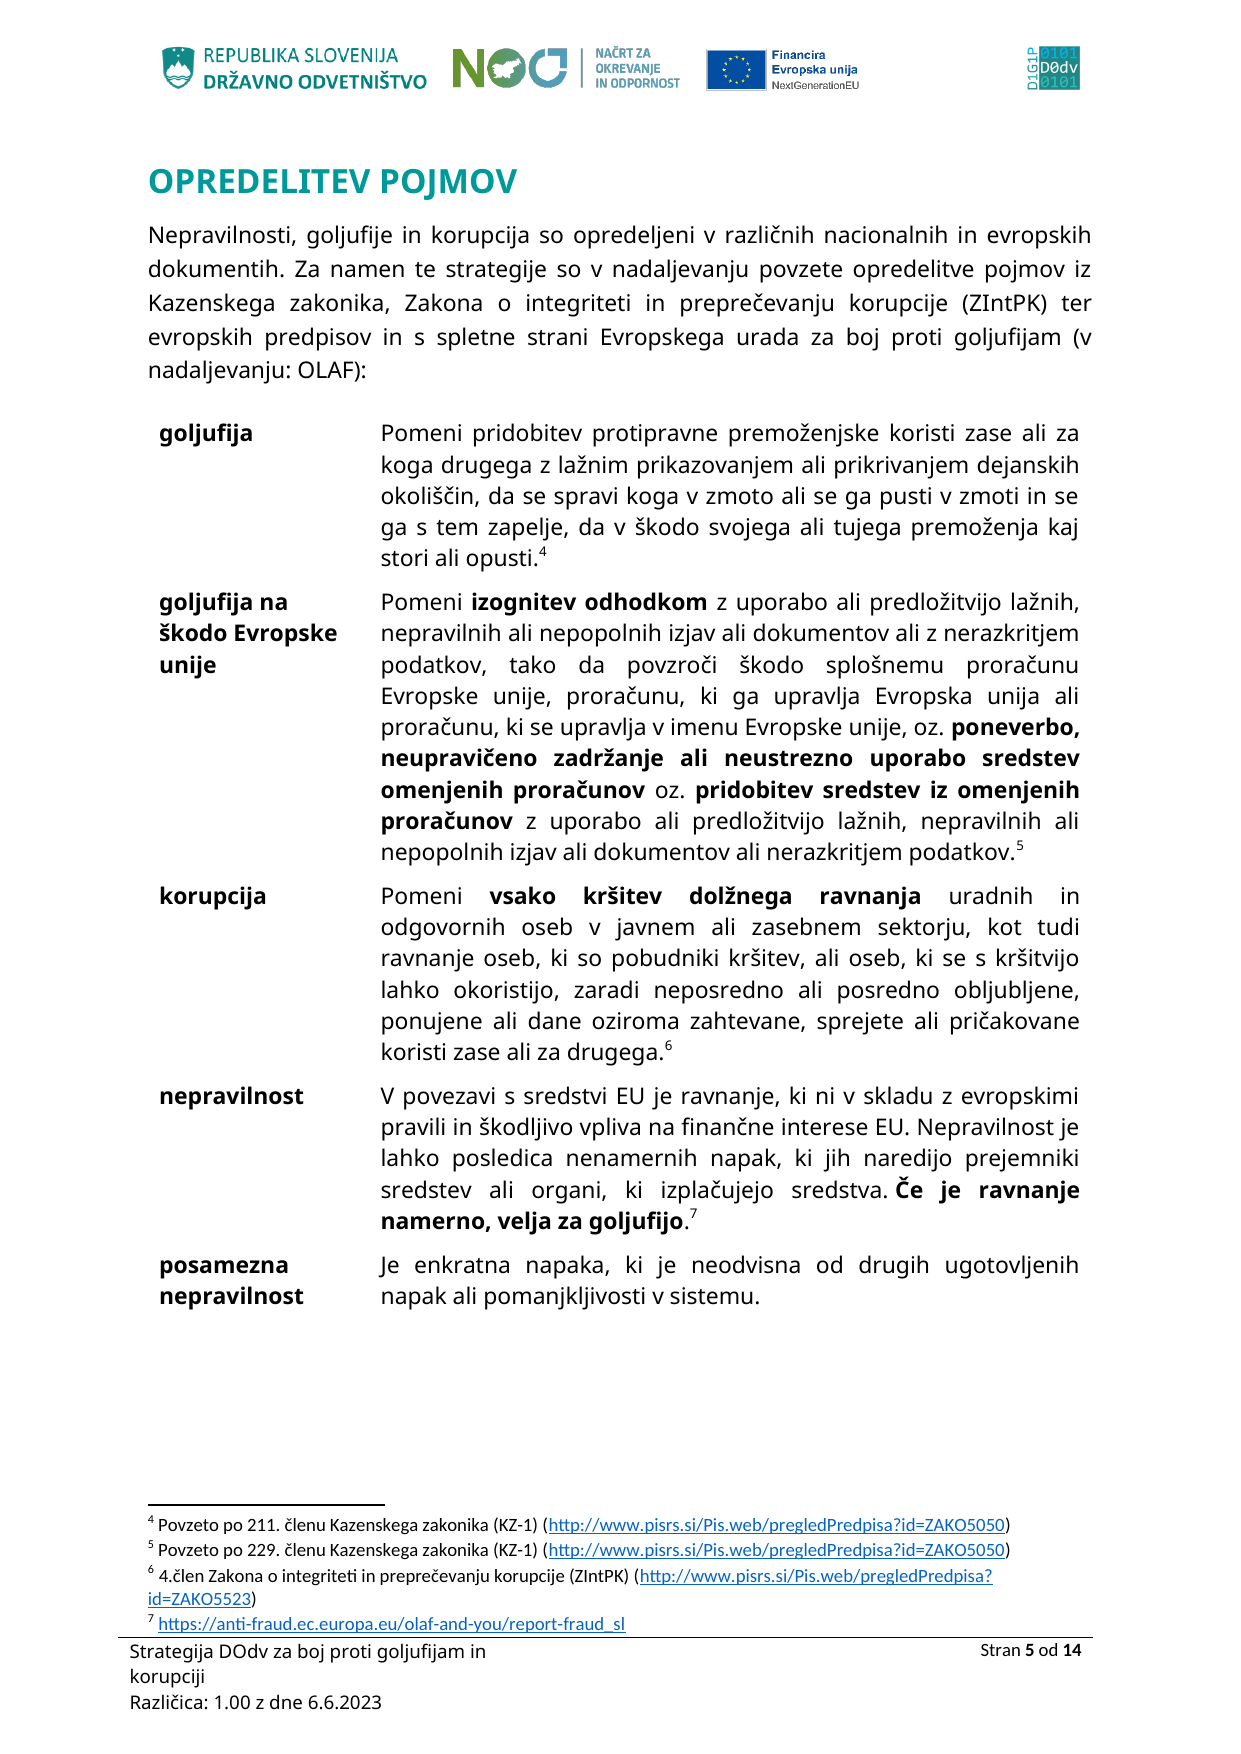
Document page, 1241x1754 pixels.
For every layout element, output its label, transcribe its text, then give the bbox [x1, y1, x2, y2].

table_cell korupcija [148, 867, 369, 1067]
table_cell goljufija na škodo Evropske unije [148, 574, 369, 867]
table_cell Pomeni vsako kršitev dolžnega ravnanja uradnih in odgovornih oseb v javnem ali zasebnem sektorju, kot tudi ravnanje oseb, ki so pobudniki kršitev, ali oseb, ki se s kršitvijo lahko okoristijo, zaradi neposredno ali posredno obljubljene, ponujene ali dane oziroma zahtevane, sprejete ali pričakovane koristi zase ali za drugega. [369, 867, 1092, 1067]
table_header Pomeni pridobitev protipravne premoženjske koristi zase ali za koga drugega z lažnim prikazovanjem ali prikrivanjem dejanskih okoliščin, da se spravi koga v zmoto ali se ga pusti v zmoti in se ga s tem zapelje, da v škodo svojega ali tujega premoženja kaj stori ali opusti. [369, 405, 1092, 573]
picture [703, 44, 870, 91]
table_header goljufija [148, 405, 369, 573]
table_cell V povezavi s sredstvi EU je ravnanje, ki ni v skladu z evropskimi pravili in škodljivo vpliva na finančne interese EU. Nepravilnost je lahko posledica nenamernih napak, ki jih naredijo prejemniki sredstev ali organi, ki izplačujejo sredstva. Če je ravnanje namerno, velja za goljufijo. [369, 1067, 1092, 1236]
table_cell nepravilnost [148, 1067, 369, 1236]
picture [453, 44, 680, 89]
table_cell posamezna nepravilnost [148, 1236, 369, 1311]
text Nepravilnosti, goljufije in korupcija so opredeljeni v različnih nacionalnih in evropskih dokumentih. Za namen te strategije so v nadaljevanju povzete opredelitve pojmov iz Kazenskega zakonika, Zakona o integriteti in preprečevanju korupcije (ZIntPK) ter evropskih predpisov in s spletne strani Evropskega urada za boj proti goljufijam (v nadaljevanju: OLAF): [148, 219, 1093, 386]
picture [1026, 44, 1082, 91]
table_cell Pomeni izognitev odhodkom z uporabo ali predložitvijo lažnih, nepravilnih ali nepopolnih izjav ali dokumentov ali z nerazkritjem podatkov, tako da povzroči škodo splošnemu proračunu Evropske unije, proračunu, ki ga upravlja Evropska unija ali proračunu, ki se upravlja v imenu Evropske unije, oz. poneverbo, neupravičeno zadržanje ali neustrezno uporabo sredstev omenjenih proračunov oz. pridobitev sredstev iz omenjenih proračunov z uporabo ali predložitvijo lažnih, nepravilnih ali nepopolnih izjav ali dokumentov ali nerazkritjem podatkov. [369, 574, 1092, 867]
subtitle OPREDELITEV POJMOV [148, 158, 1093, 203]
table_cell Je enkratna napaka, ki je neodvisna od drugih ugotovljenih napak ali pomanjkljivosti v sistemu. [369, 1236, 1092, 1311]
